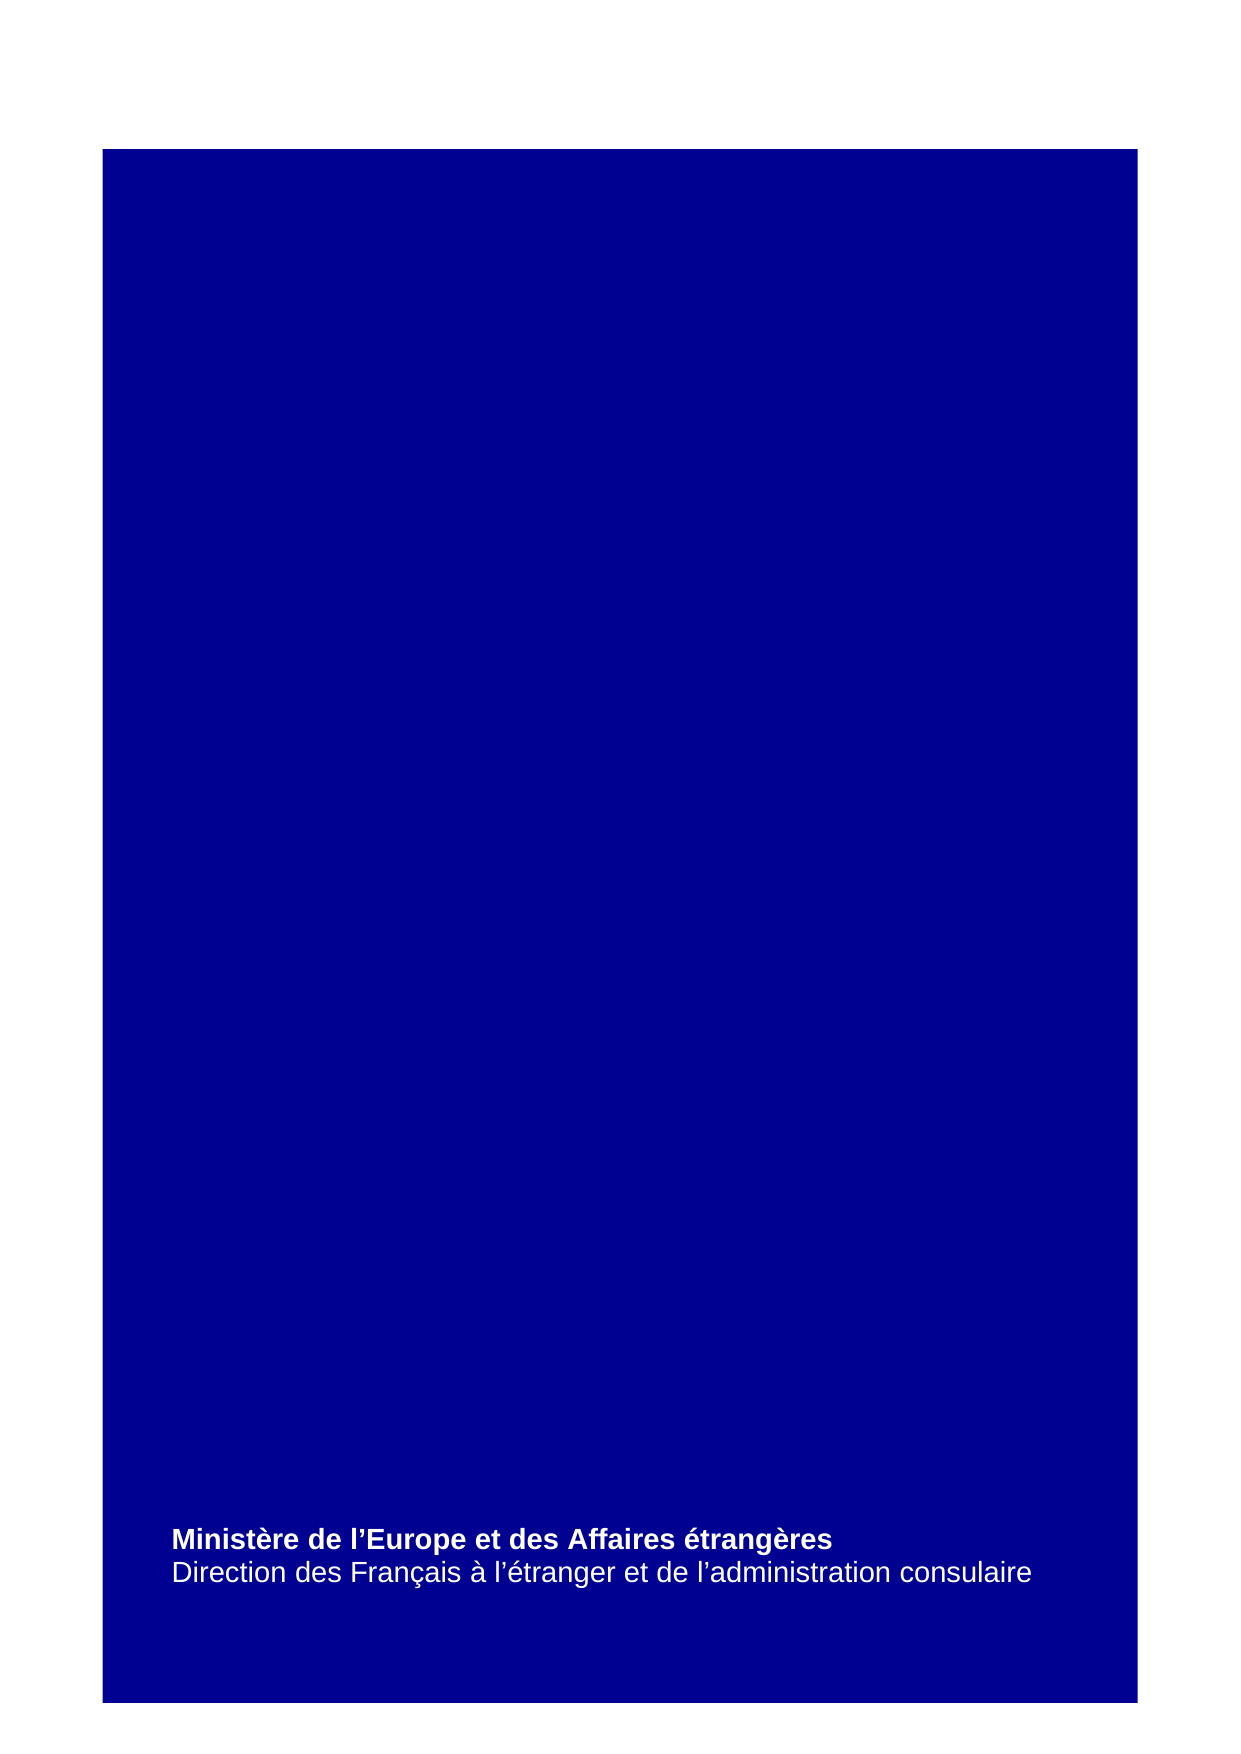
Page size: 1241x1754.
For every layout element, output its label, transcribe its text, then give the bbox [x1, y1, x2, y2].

picture [102, 149, 1138, 1703]
text Direction des Français à l’étranger et de l’administration consulaire [171, 1556, 1163, 1589]
text Ministère de l’Europe et des Affaires étrangères [171, 1522, 1163, 1555]
